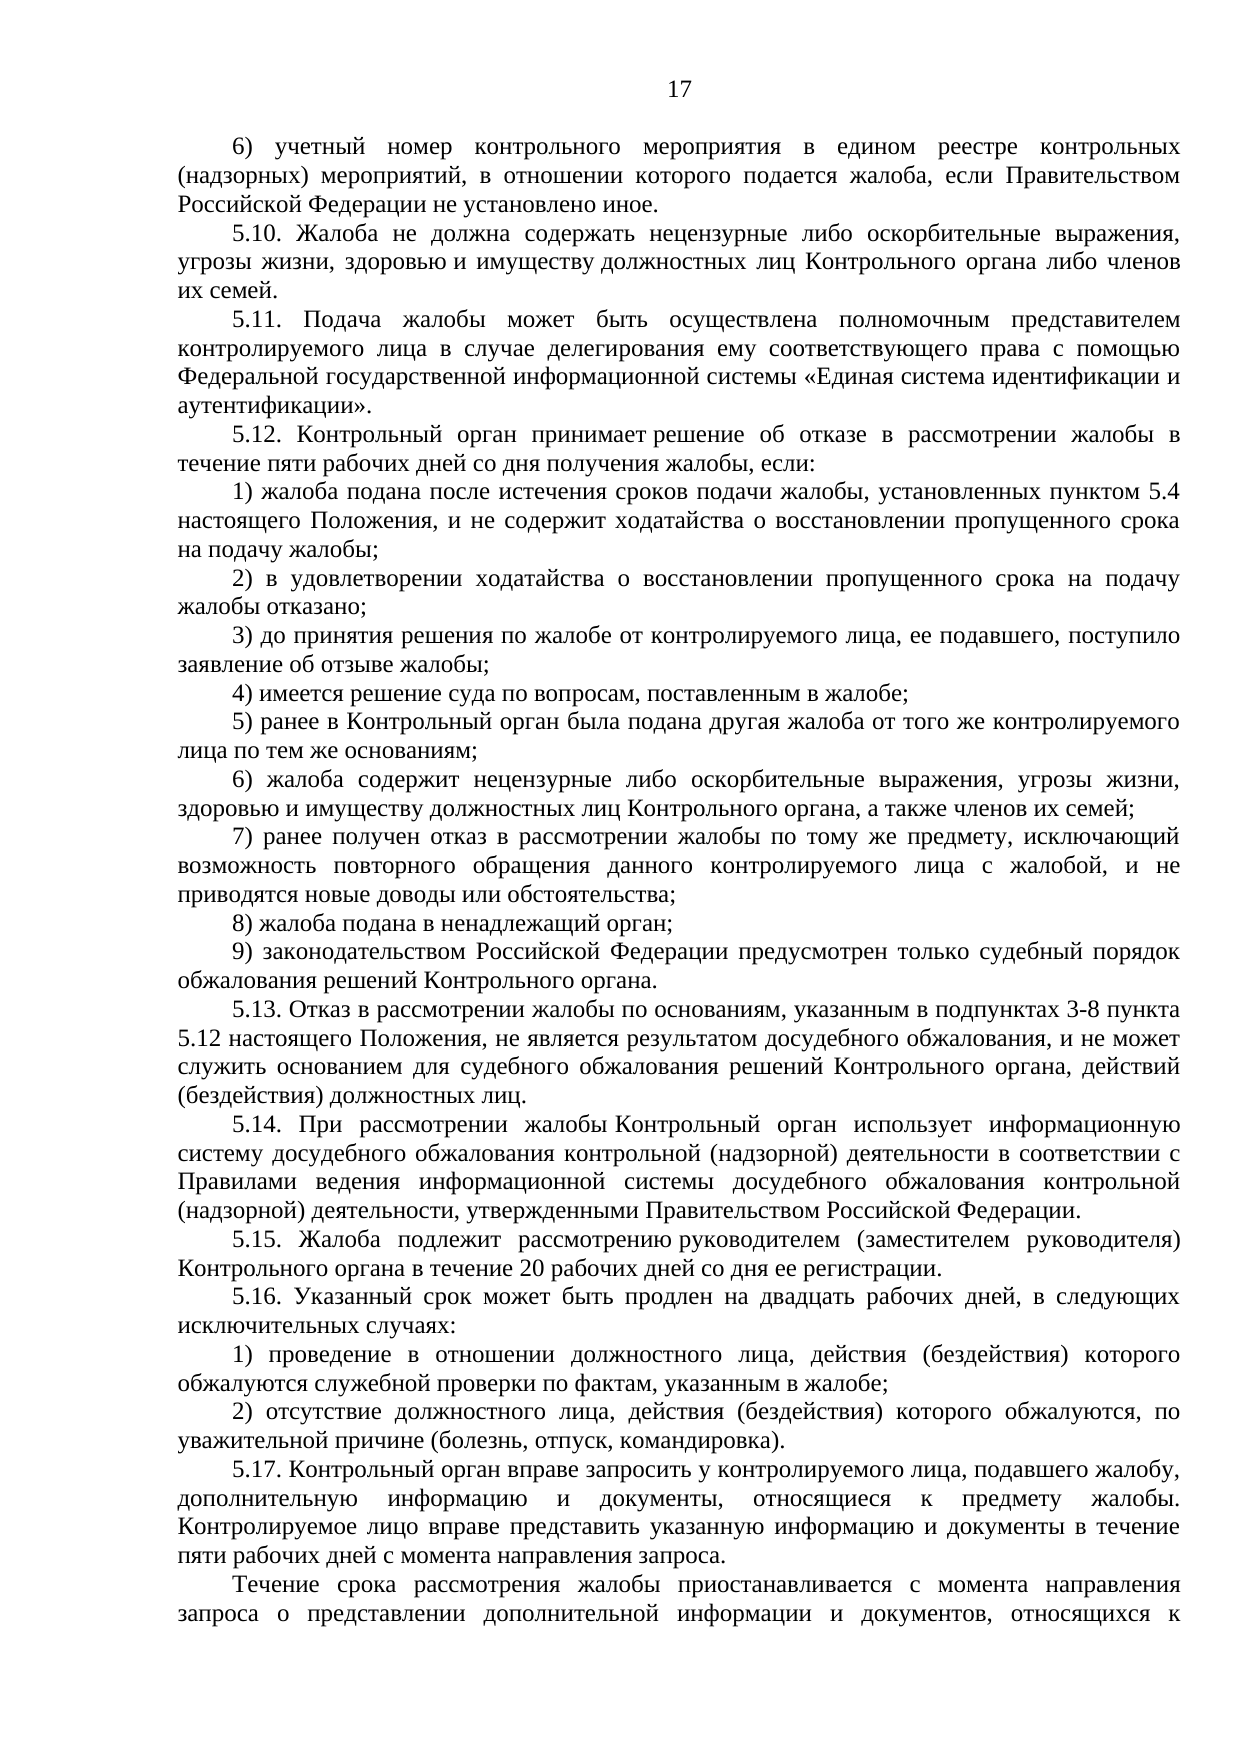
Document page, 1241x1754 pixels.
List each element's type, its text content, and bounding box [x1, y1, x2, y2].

text 5.15. Жалоба подлежит рассмотрению руководителем (заместителем руководителя) Контрольного органа в течение 20 рабочих дней со дня ее регистрации. [177, 1224, 1181, 1281]
text 5.12. Контрольный орган принимает решение об отказе в рассмотрении жалобы в течение пяти рабочих дней со дня получения жалобы, если: [177, 419, 1181, 476]
text 6) учетный номер контрольного мероприятия в едином реестре контрольных (надзорных) мероприятий, в отношении которого подается жалоба, если Правительством Российской Федерации не установлено иное. [177, 131, 1181, 218]
text 5) ранее в Контрольный орган была подана другая жалоба от того же контролируемого лица по тем же основаниям; [177, 706, 1181, 764]
text 5.17. Контрольный орган вправе запросить у контролируемого лица, подавшего жалобу, дополнительную информацию и документы, относящиеся к предмету жалобы. Контролируемое лицо вправе представить указанную информацию и документы в течение пяти рабочих дней с момента направления запроса. [177, 1454, 1181, 1569]
text 9) законодательством Российской Федерации предусмотрен только судебный порядок обжалования решений Контрольного органа. [177, 936, 1181, 994]
text 5.11. Подача жалобы может быть осуществлена полномочным представителем контролируемого лица в случае делегирования ему соответствующего права с помощью Федеральной государственной информационной системы «Единая система идентификации и аутентификации». [177, 304, 1181, 419]
text 4) имеется решение суда по вопросам, поставленным в жалобе; [177, 678, 1181, 706]
text 1) жалоба подана после истечения сроков подачи жалобы, установленных пунктом 5.4 настоящего Положения, и не содержит ходатайства о восстановлении пропущенного срока на подачу жалобы; [177, 476, 1181, 563]
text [177, 1569, 1181, 1626]
text 2) отсутствие должностного лица, действия (бездействия) которого обжалуются, по уважительной причине (болезнь, отпуск, командировка). [177, 1396, 1181, 1454]
text 7) ранее получен отказ в рассмотрении жалобы по тому же предмету, исключающий возможность повторного обращения данного контролируемого лица с жалобой, и не приводятся новые доводы или обстоятельства; [177, 821, 1181, 908]
text 3) до принятия решения по жалобе от контролируемого лица, ее подавшего, поступило заявление об отзыве жалобы; [177, 620, 1181, 678]
text 2) в удовлетворении ходатайства о восстановлении пропущенного срока на подачу жалобы отказано; [177, 563, 1181, 620]
text 1) проведение в отношении должностного лица, действия (бездействия) которого обжалуются служебной проверки по фактам, указанным в жалобе; [177, 1339, 1181, 1396]
text 5.14. При рассмотрении жалобы Контрольный орган использует информационную систему досудебного обжалования контрольной (надзорной) деятельности в соответствии с Правилами ведения информационной системы досудебного обжалования контрольной (надзорной) деятельности, утвержденными Правительством Российской Федерации. [177, 1109, 1181, 1224]
text 8) жалоба подана в ненадлежащий орган; [177, 908, 1181, 936]
text 5.16. Указанный срок может быть продлен на двадцать рабочих дней, в следующих исключительных случаях: [177, 1281, 1181, 1339]
text 6) жалоба содержит нецензурные либо оскорбительные выражения, угрозы жизни, здоровью и имуществу должностных лиц Контрольного органа, а также членов их семей; [177, 764, 1181, 821]
text 5.10. Жалоба не должна содержать нецензурные либо оскорбительные выражения, угрозы жизни, здоровью и имуществу должностных лиц Контрольного органа либо членов их семей. [177, 218, 1181, 304]
text 5.13. Отказ в рассмотрении жалобы по основаниям, указанным в подпунктах 3-8 пункта 5.12 настоящего Положения, не является результатом досудебного обжалования, и не может служить основанием для судебного обжалования решений Контрольного органа, действий (бездействия) должностных лиц. [177, 994, 1181, 1109]
